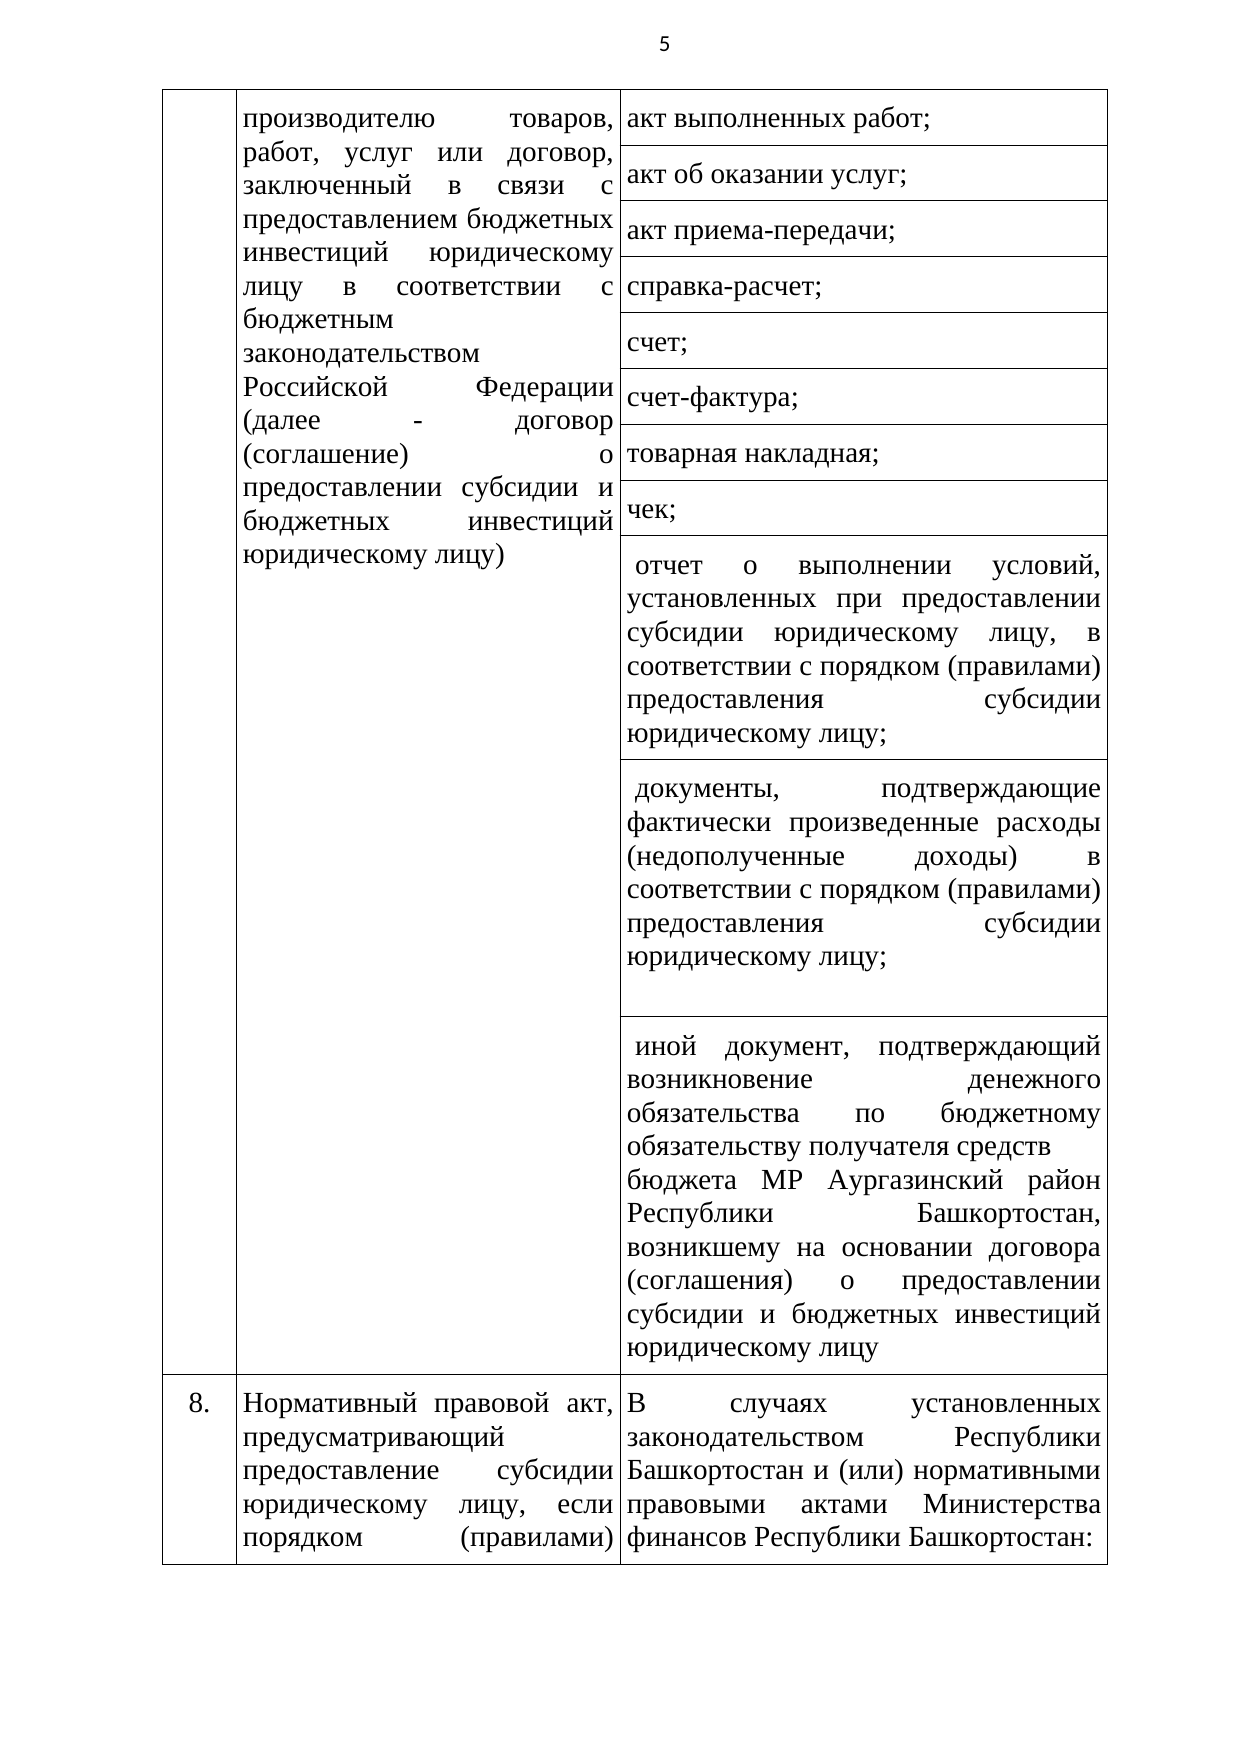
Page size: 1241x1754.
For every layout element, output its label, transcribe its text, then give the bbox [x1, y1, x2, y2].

table_cell счет; [621, 313, 1107, 368]
table_cell акт выполненных работ; [621, 90, 1107, 144]
table_cell документы, подтверждающие фактически произведенные расходы (недополученные доходы) в соответствии с порядком (правилами) предоставления субсидии юридическому лицу; [621, 760, 1107, 1016]
table_cell В случаях установленных законодательством Республики Башкортостан и (или) нормативными правовыми актами Министерства финансов Республики Башкортостан: [621, 1375, 1107, 1564]
table_cell отчет о выполнении условий, установленных при предоставлении субсидии юридическому лицу, в соответствии с порядком (правилами) предоставления субсидии юридическому лицу; [621, 536, 1107, 759]
table_cell справка-расчет; [621, 257, 1107, 312]
table_cell счет-фактура; [621, 369, 1107, 424]
table_cell иной документ, подтверждающий возникновение денежного обязательства по бюджетному обязательству получателя средств бюджета МР Аургазинский район Республики Башкортостан, возникшему на основании договора (соглашения) о предоставлении субсидии и бюджетных инвестиций юридическому лицу [621, 1017, 1107, 1374]
table_cell 8. [163, 1375, 236, 1564]
table_cell товарная накладная; [621, 425, 1107, 479]
table_cell акт об оказании услуг; [621, 146, 1107, 200]
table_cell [237, 1375, 620, 1564]
table_cell акт приема-передачи; [621, 201, 1107, 256]
table_cell чек; [621, 481, 1107, 535]
